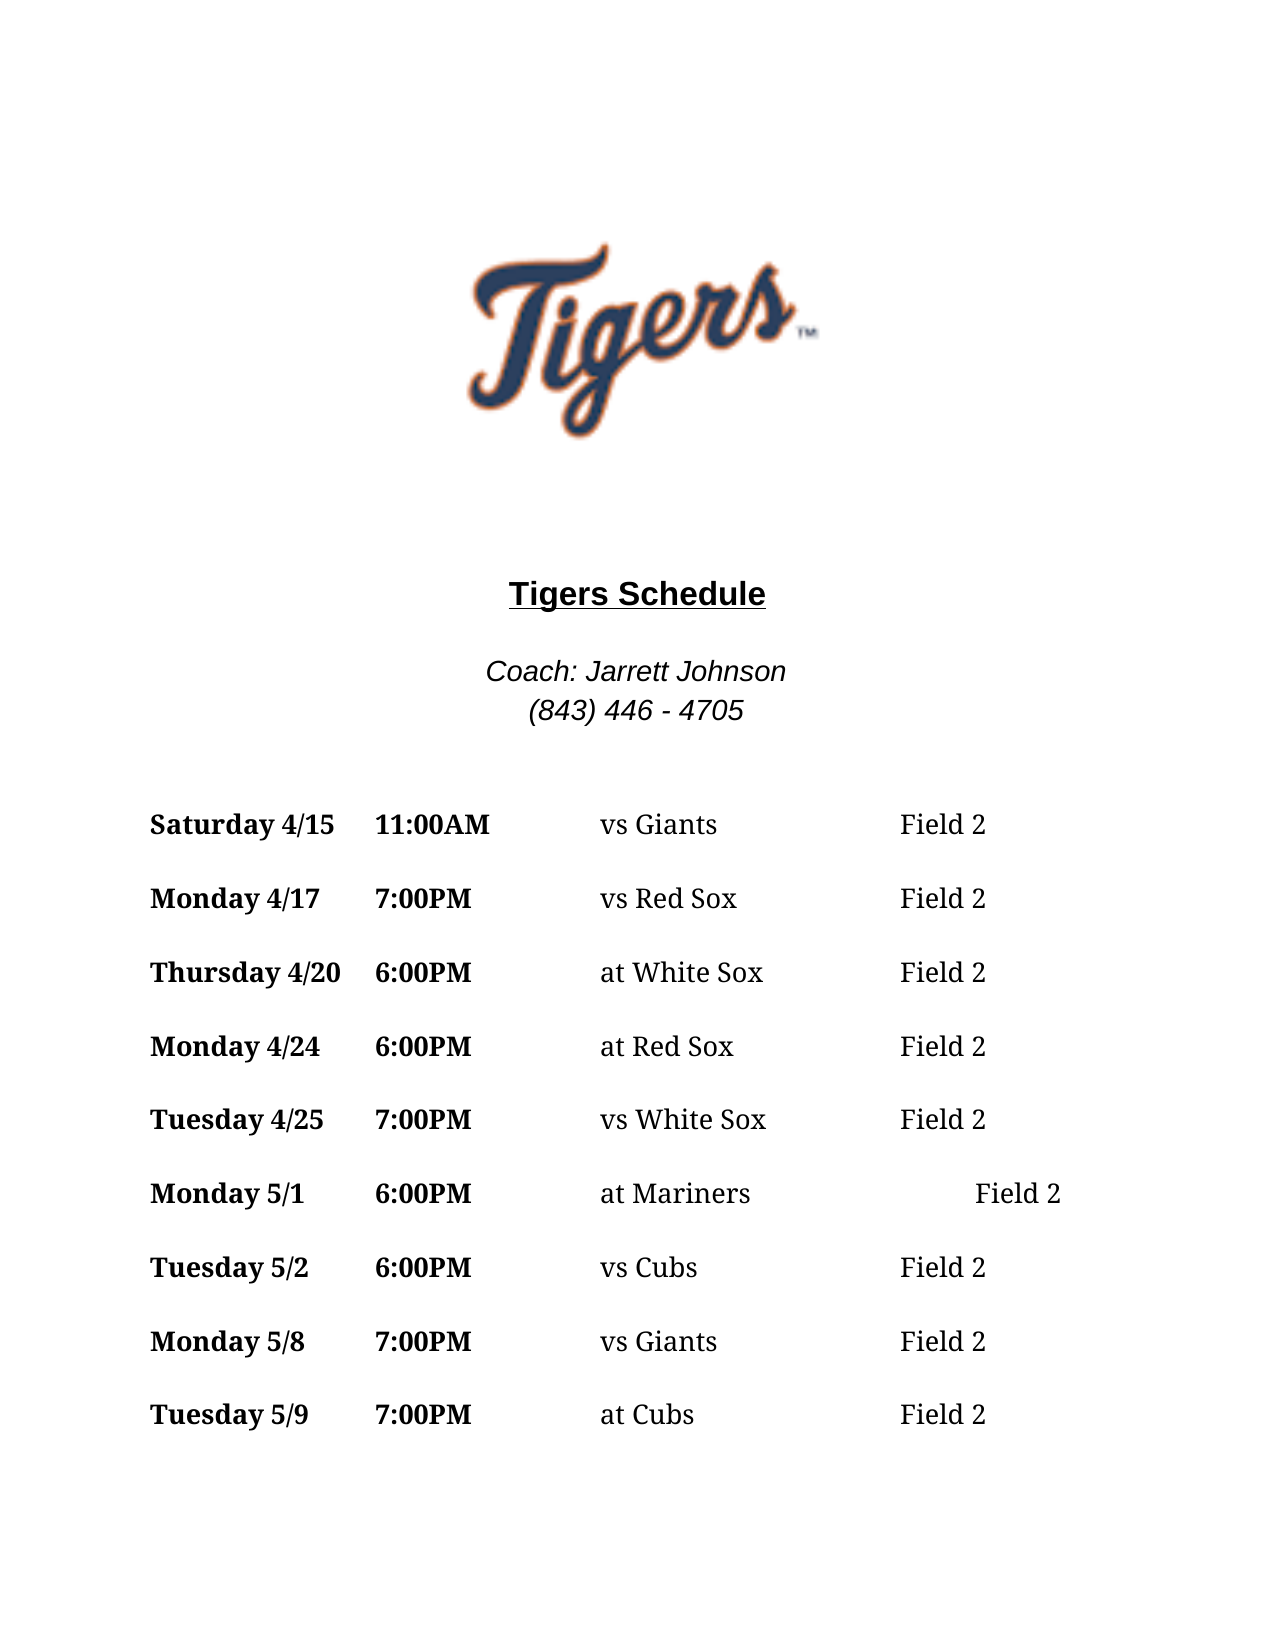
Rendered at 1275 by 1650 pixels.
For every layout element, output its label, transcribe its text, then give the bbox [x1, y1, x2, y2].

text Monday 5/1 6:00PM at Mariners Field 2 [150, 1174, 1125, 1211]
text Saturday 4/15 11:00AM vs Giants Field 2 [150, 806, 1125, 843]
text Monday 5/8 7:00PM vs Giants Field 2 [150, 1322, 1125, 1359]
text Thursday 4/20 6:00PM at White Sox Field 2 [150, 953, 1125, 990]
text Monday 4/17 7:00PM vs Red Sox Field 2 [150, 879, 1125, 916]
text Monday 4/24 6:00PM at Red Sox Field 2 [150, 1027, 1125, 1064]
text Tuesday 5/9 7:00PM at Cubs Field 2 [150, 1396, 1125, 1433]
text Tuesday 5/2 6:00PM vs Cubs Field 2 [150, 1248, 1125, 1285]
text (843) 446 - 4705 [150, 693, 1125, 726]
text Coach: Jarrett Johnson [150, 654, 1125, 688]
text Tigers Schedule [150, 574, 1125, 613]
text Tuesday 4/25 7:00PM vs White Sox Field 2 [150, 1101, 1125, 1138]
picture [445, 150, 830, 535]
